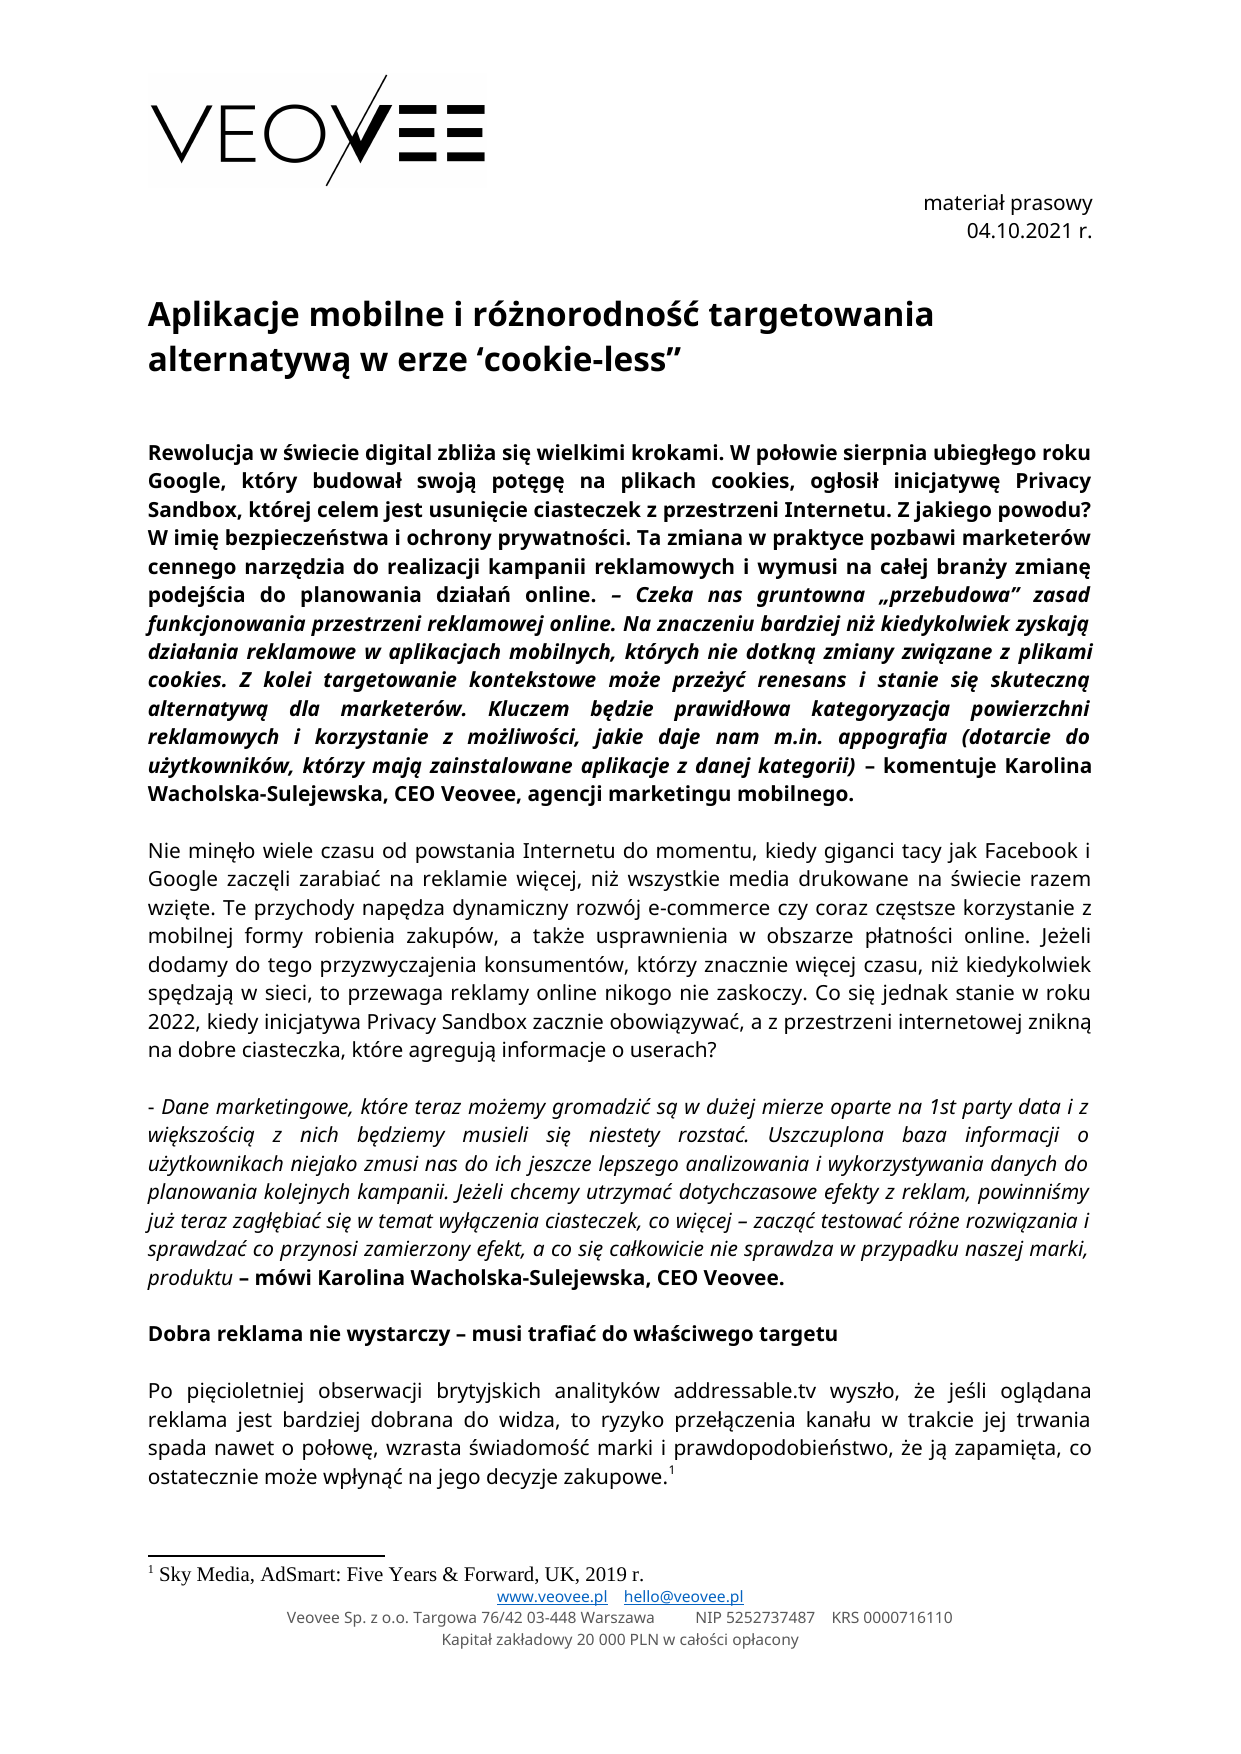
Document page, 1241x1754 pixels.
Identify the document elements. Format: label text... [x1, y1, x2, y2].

text Aplikacje mobilne i różnorodność targetowania alternatywą w erze ‘cookie-less” [148, 290, 1093, 381]
text Po pięcioletniej obserwacji brytyjskich analityków addressable.tv wyszło, że jeśli oglądana reklama jest bardziej dobrana do widza, to ryzyko przełączenia kanału w trakcie jej trwania spada nawet o połowę, wzrasta świadomość marki i prawdopodobieństwo, że ją zapamięta, co ostatecznie może wpłynąć na jego decyzje zakupowe. [148, 1376, 1093, 1490]
text Nie minęło wiele czasu od powstania Internetu do momentu, kiedy giganci tacy jak Facebook i Google zaczęli zarabiać na reklamie więcej, niż wszystkie media drukowane na świecie razem wzięte. Te przychody napędza dynamiczny rozwój e-commerce czy coraz częstsze korzystanie z mobilnej formy robienia zakupów, a także usprawnienia w obszarze płatności online. Jeżeli dodamy do tego przyzwyczajenia konsumentów, którzy znacznie więcej czasu, niż kiedykolwiek spędzają w sieci, to przewaga reklamy online nikogo nie zaskoczy. Co się jednak stanie w roku 2022, kiedy inicjatywa Privacy Sandbox zacznie obowiązywać, a z przestrzeni internetowej znikną na dobre ciasteczka, które agregują informacje o userach? [148, 836, 1093, 1064]
text 04.10.2021 r. [148, 216, 1093, 245]
text materiał prasowy [148, 188, 1093, 216]
text Dobra reklama nie wystarczy – musi trafiać do właściwego targetu [148, 1319, 1093, 1348]
text - Dane marketingowe, które teraz możemy gromadzić są w dużej mierze oparte na 1st party data i z większością z nich będziemy musieli się niestety rozstać. Uszczuplona baza informacji o użytkownikach niejako zmusi nas do ich jeszcze lepszego analizowania i wykorzystywania danych do planowania kolejnych kampanii. Jeżeli chcemy utrzymać dotychczasowe efekty z reklam, powinniśmy już teraz zagłębiać się w temat wyłączenia ciasteczek, co więcej – zacząć testować różne rozwiązania i sprawdzać co przynosi zamierzony efekt, a co się całkowicie nie sprawdza w przypadku naszej marki, produktu – mówi Karolina Wacholska-Sulejewska, CEO Veovee. [148, 1092, 1093, 1291]
picture [147, 73, 488, 188]
text Rewolucja w świecie digital zbliża się wielkimi krokami. W połowie sierpnia ubiegłego roku Google, który budował swoją potęgę na plikach cookies, ogłosił inicjatywę Privacy Sandbox, której celem jest usunięcie ciasteczek z przestrzeni Internetu. Z jakiego powodu? W imię bezpieczeństwa i ochrony prywatności. Ta zmiana w praktyce pozbawi marketerów cennego narzędzia do realizacji kampanii reklamowych i wymusi na całej branży zmianę podejścia do planowania działań online. – Czeka nas gruntowna „przebudowa” zasad funkcjonowania przestrzeni reklamowej online. Na znaczeniu bardziej niż kiedykolwiek zyskają działania reklamowe w aplikacjach mobilnych, których nie dotkną zmiany związane z plikami cookies. Z kolei targetowanie kontekstowe może przeżyć renesans i stanie się skuteczną alternatywą dla marketerów. Kluczem będzie prawidłowa kategoryzacja powierzchni reklamowych i korzystanie z możliwości, jakie daje nam m.in. appografia (dotarcie do użytkowników, którzy mają zainstalowane aplikacje z danej kategorii) – komentuje Karolina Wacholska-Sulejewska, CEO Veovee, agencji marketingu mobilnego. [148, 438, 1093, 808]
